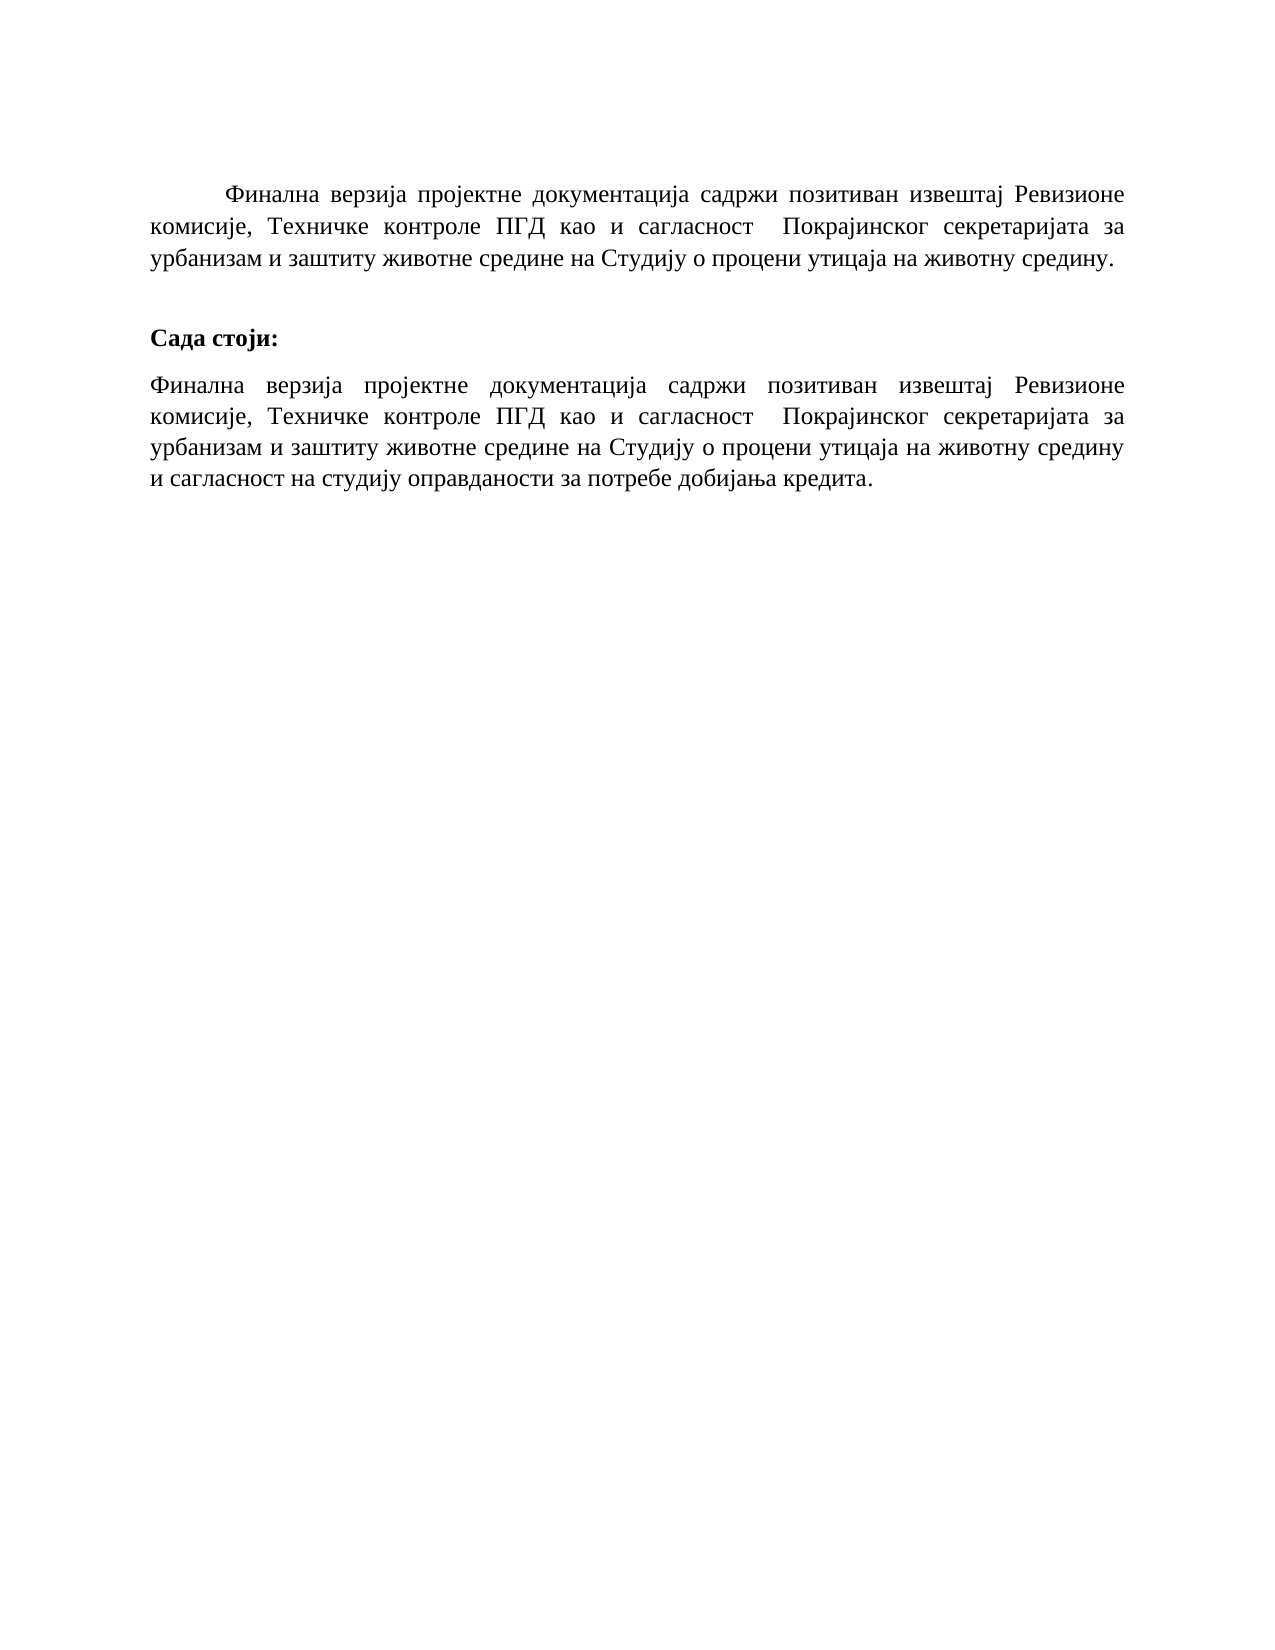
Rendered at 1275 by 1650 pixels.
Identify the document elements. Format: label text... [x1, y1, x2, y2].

text Сада стоји: [150, 323, 1125, 351]
text Финална верзија пројектне документација садржи позитиван извештај Ревизионе комисије, Техничке контроле ПГД као и сагласност Покрајинског секретаријата за урбанизам и заштиту животне средине на Студију о процени утицаја на животну средину и сагласност на студију оправданости за потребе добијања кредита. [150, 370, 1125, 492]
text Финална верзија пројектне документација садржи позитиван извештај Ревизионе комисије, Техничке контроле ПГД као и сагласност Покрајинског секретаријата за урбанизам и заштиту животне средине на Студију о процени утицаја на животну средину. [150, 179, 1125, 272]
